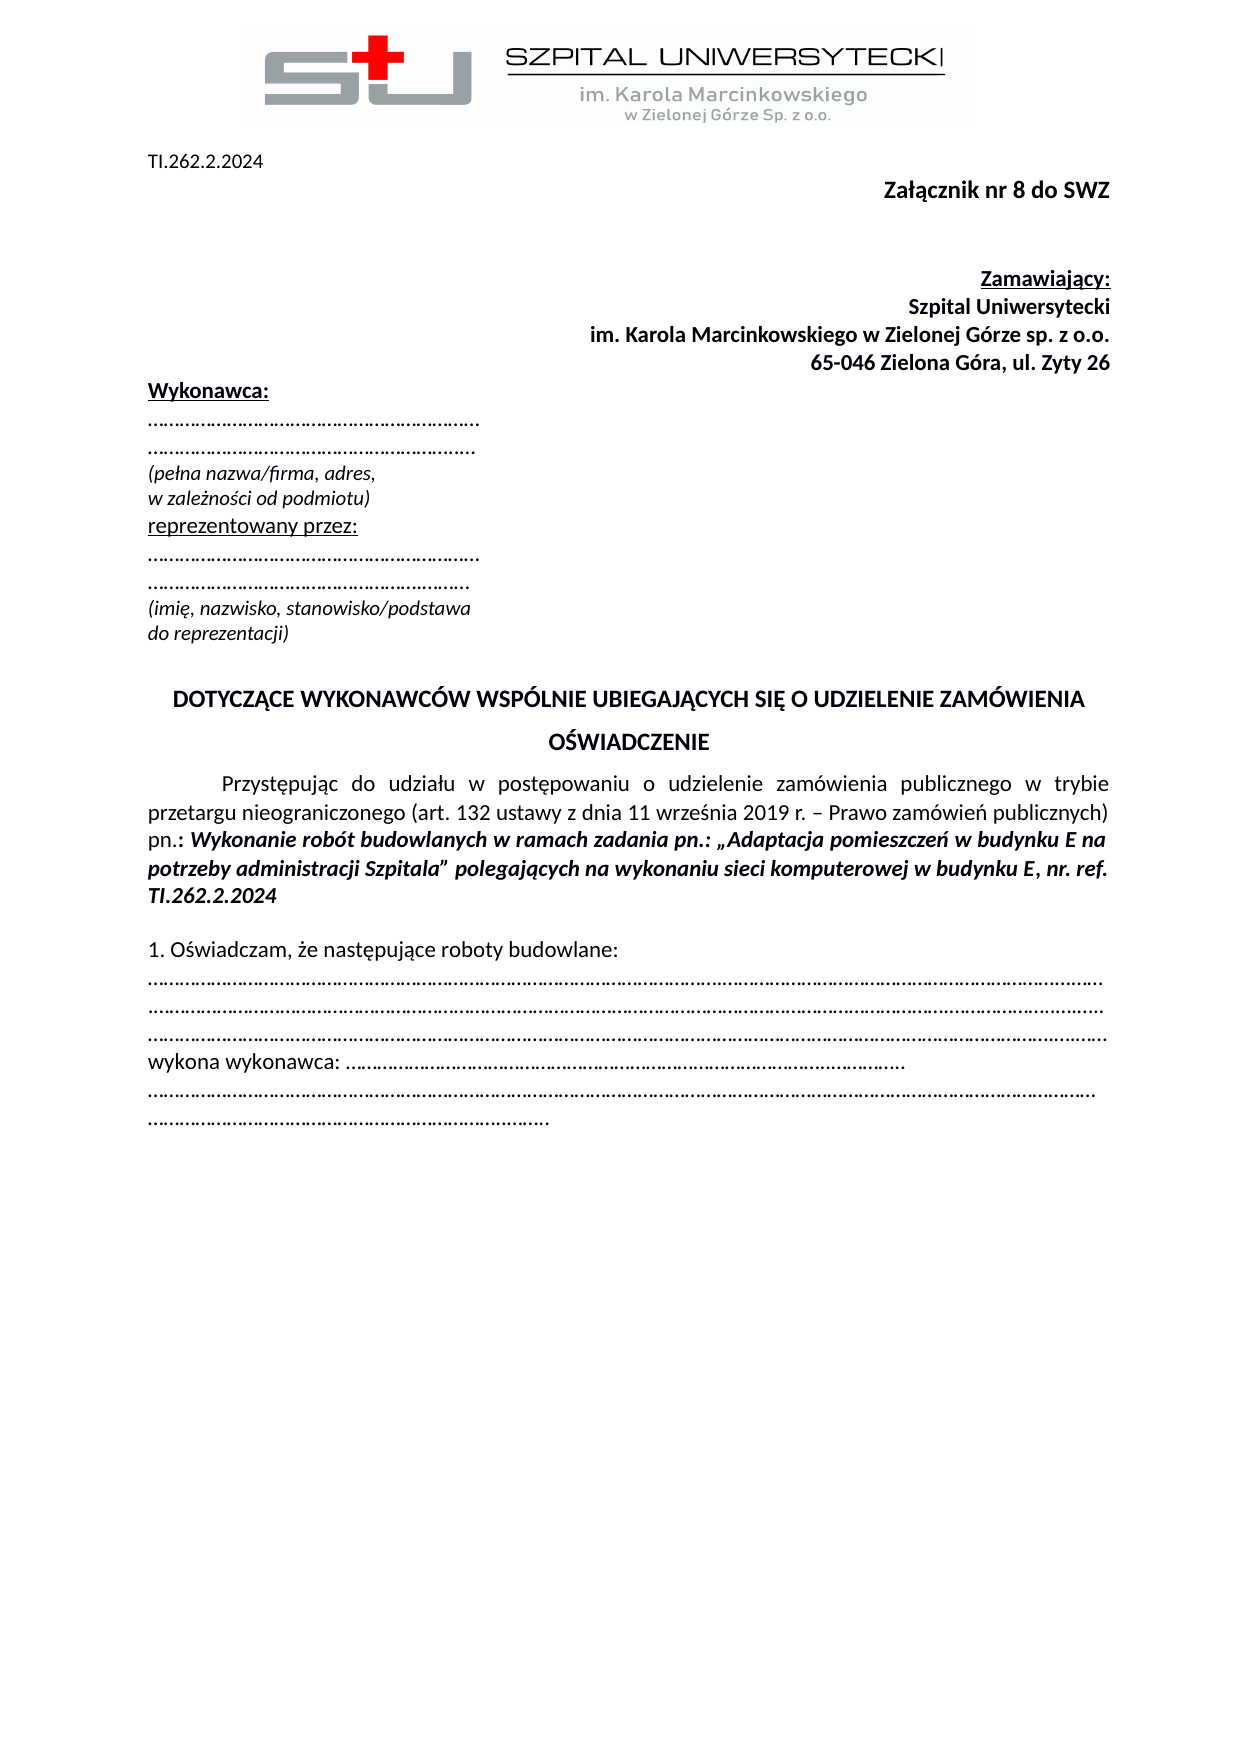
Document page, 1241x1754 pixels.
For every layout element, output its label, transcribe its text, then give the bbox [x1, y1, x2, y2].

text reprezentowany przez: [148, 511, 1110, 539]
text im. Karola Marcinkowskiego w Zielonej Górze sp. z o.o. [148, 320, 1110, 348]
text wykona wykonawca: ………………………………………………………………………………..…………..…………………………………………………………………………………………………………………………………………………………………………………………………………………………..…….. [148, 1047, 1110, 1131]
text …………………………………………………………………………………………………….……… [148, 539, 490, 595]
text Zamawiający: [694, 264, 1110, 292]
text Załącznik nr 8 do SWZ [148, 174, 1110, 205]
text (pełna nazwa/firma, adres, [148, 460, 490, 485]
text …………………………………………………………………………………………………………..… [148, 404, 490, 460]
text DOTYCZĄCE WYKONAWCÓW WSPÓLNIE UBIEGAJĄCYCH SIĘ O UDZIELENIE ZAMÓWIENIA [148, 683, 1110, 714]
text 65-046 Zielona Góra, ul. Zyty 26 [685, 348, 1110, 376]
text Wykonawca: [148, 376, 1110, 404]
text .…………………………………………………………………………………………………………………………………….………………..….….. [148, 991, 1110, 1019]
text ……………………………………………………………………………………………….………………………………………………………...…… [148, 963, 1110, 991]
text Przystępując do udziału w postępowaniu o udzielenie zamówienia publicznego w trybie przetargu nieograniczonego (art. 132 ustawy z dnia 11 września 2019 r. – Prawo zamówień publicznych) pn.: Wykonanie robót budowlanych w ramach zadania pn.: „Adaptacja pomieszczeń w budynku E na potrzeby administracji Szpitala” polegających na wykonaniu sieci komputerowej w budynku E, nr. ref. TI.262.2.2024 [148, 769, 1110, 910]
text w zależności od podmiotu) [148, 485, 490, 511]
text Szpital Uniwersytecki [694, 292, 1110, 320]
text OŚWIADCZENIE [148, 727, 1110, 757]
text ……………………………………………………………………………………………………………………………………………………….….…… [148, 1019, 1110, 1047]
picture [240, 31, 972, 126]
text 1. Oświadczam, że następujące roboty budowlane: [148, 935, 1110, 963]
text (imię, nazwisko, stanowisko/podstawa do reprezentacji) [148, 595, 490, 646]
